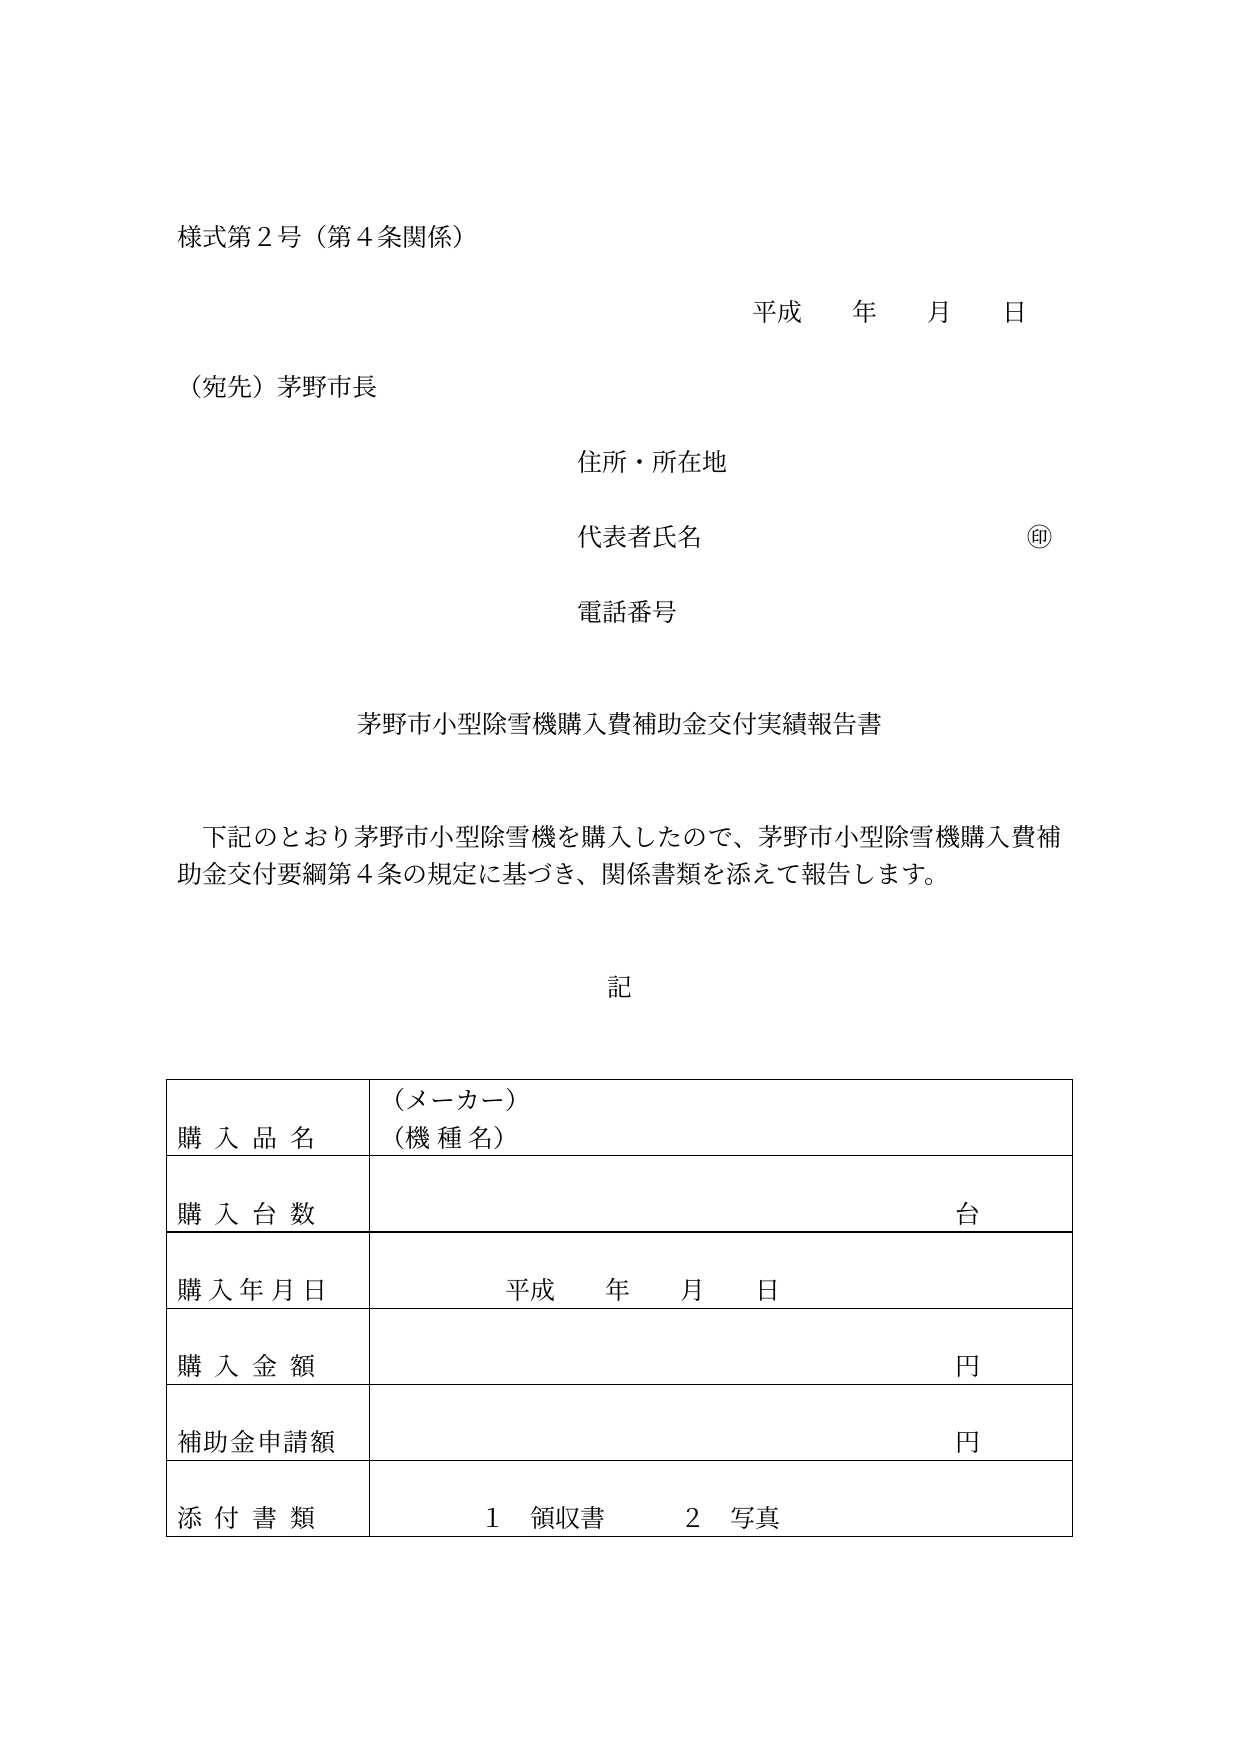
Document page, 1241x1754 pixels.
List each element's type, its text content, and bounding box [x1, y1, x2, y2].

text 住所・所在地 [177, 442, 1063, 479]
text 下記のとおり茅野市小型除雪機を購入したので、茅野市小型除雪機購入費補助金交付要綱第４条の規定に基づき、関係書類を添えて報告します。 [177, 817, 1063, 892]
text 電話番号 [177, 592, 1063, 629]
table_cell 円 [370, 1385, 1072, 1459]
text 代表者氏名 ㊞ [177, 517, 1063, 554]
table_cell 添付書類 [167, 1461, 369, 1536]
text （宛先）茅野市長 [177, 367, 1063, 404]
table_cell １ 領収書 ２ 写真 [370, 1461, 1072, 1536]
text 茅野市小型除雪機購入費補助金交付実績報告書 [177, 704, 1063, 742]
table_header 購入品名 [167, 1080, 369, 1155]
subtitle 記 [177, 967, 1063, 1004]
table_header （メーカー） （機 種 名） [370, 1080, 1072, 1155]
table_cell 平成 年 月 日 [370, 1233, 1072, 1307]
table_cell 購入年月日 [167, 1233, 369, 1307]
table_cell 購入金額 [167, 1309, 369, 1383]
table_cell 購入台数 [167, 1156, 369, 1231]
text 様式第２号（第４条関係） [177, 217, 1063, 254]
table_cell 台 [370, 1156, 1072, 1231]
table_cell 補助金申請額 [167, 1385, 369, 1459]
text 平成 年 月 日 [177, 292, 1063, 329]
table_cell 円 [370, 1309, 1072, 1383]
